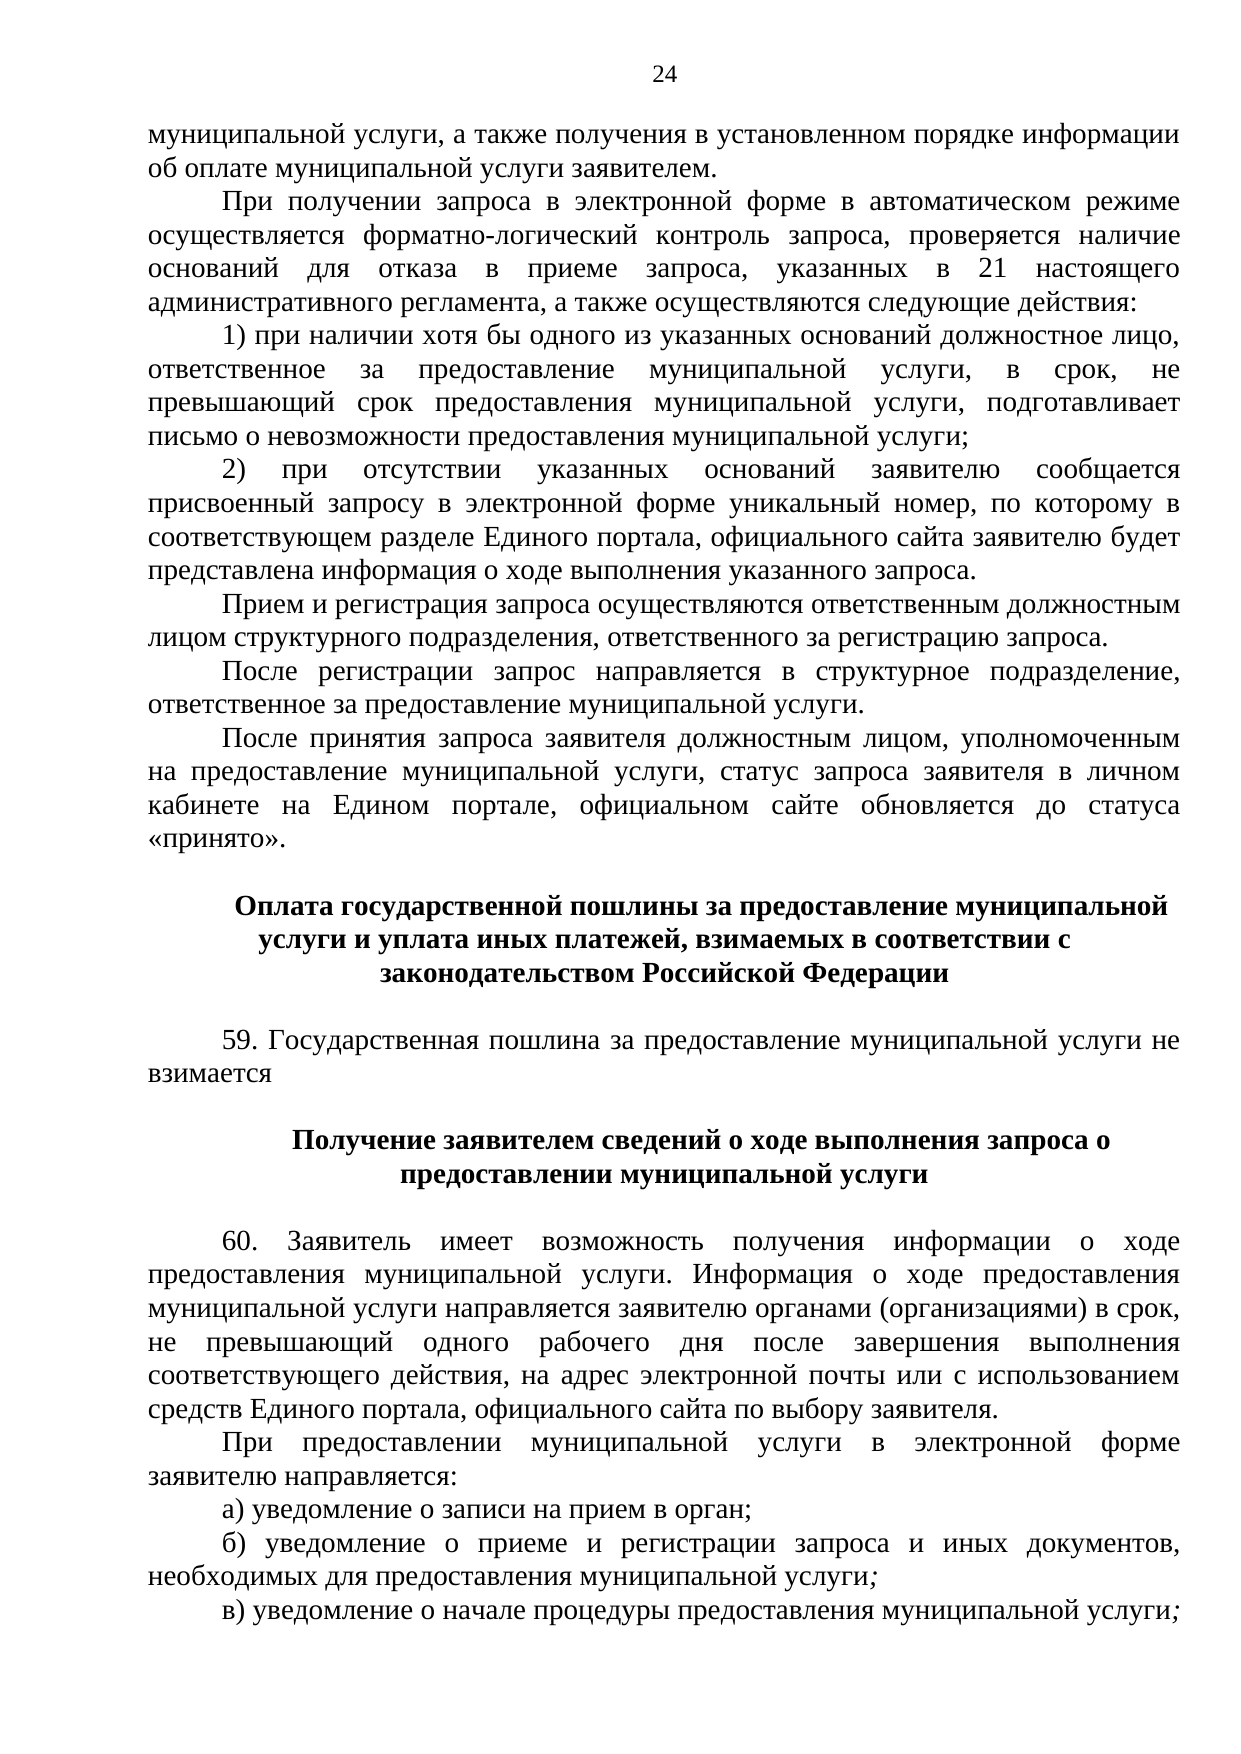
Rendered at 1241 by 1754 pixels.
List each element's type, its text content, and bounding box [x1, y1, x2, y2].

text в) уведомление о начале процедуры предоставления муниципальной услуги; [148, 1592, 1181, 1626]
text При предоставлении муниципальной услуги в электронной форме заявителю направляется: [148, 1424, 1181, 1491]
text 59. Государственная пошлина за предоставление муниципальной услуги не взимается [148, 1022, 1181, 1089]
text Прием и регистрация запроса осуществляются ответственным должностным лицом структурного подразделения, ответственного за регистрацию запроса. [148, 586, 1181, 653]
text б) уведомление о приеме и регистрации запроса и иных документов, необходимых для предоставления муниципальной услуги; [148, 1525, 1181, 1592]
text 2) при отсутствии указанных оснований заявителю сообщается присвоенный запросу в электронной форме уникальный номер, по которому в соответствующем разделе Единого портала, официального сайта заявителю будет представлена информация о ходе выполнения указанного запроса. [148, 452, 1181, 586]
text 60. Заявитель имеет возможность получения информации о ходе предоставления муниципальной услуги. Информация о ходе предоставления муниципальной услуги направляется заявителю органами (организациями) в срок, не превышающий одного рабочего дня после завершения выполнения соответствующего действия, на адрес электронной почты или с использованием средств Единого портала, официального сайта по выбору заявителя. [148, 1223, 1181, 1424]
text После регистрации запрос направляется в структурное подразделение, ответственное за предоставление муниципальной услуги. [148, 653, 1181, 720]
text При получении запроса в электронной форме в автоматическом режиме осуществляется форматно-логический контроль запроса, проверяется наличие оснований для отказа в приеме запроса, указанных в 21 настоящего административного регламента, а также осуществляются следующие действия: [148, 183, 1181, 317]
text Оплата государственной пошлины за предоставление муниципальной услуги и уплата иных платежей, взимаемых в соответствии с законодательством Российской Федерации [148, 888, 1181, 988]
text После принятия запроса заявителя должностным лицом, уполномоченным на предоставление муниципальной услуги, статус запроса заявителя в личном кабинете на Едином портале, официальном сайте обновляется до статуса «принято». [148, 720, 1181, 854]
text 1) при наличии хотя бы одного из указанных оснований должностное лицо, ответственное за предоставление муниципальной услуги, в срок, не превышающий срок предоставления муниципальной услуги, подготавливает письмо о невозможности предоставления муниципальной услуги; [148, 317, 1181, 452]
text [148, 116, 1181, 183]
text а) уведомление о записи на прием в орган; [148, 1491, 1181, 1525]
text Получение заявителем сведений о ходе выполнения запроса о предоставлении муниципальной услуги [148, 1122, 1181, 1189]
